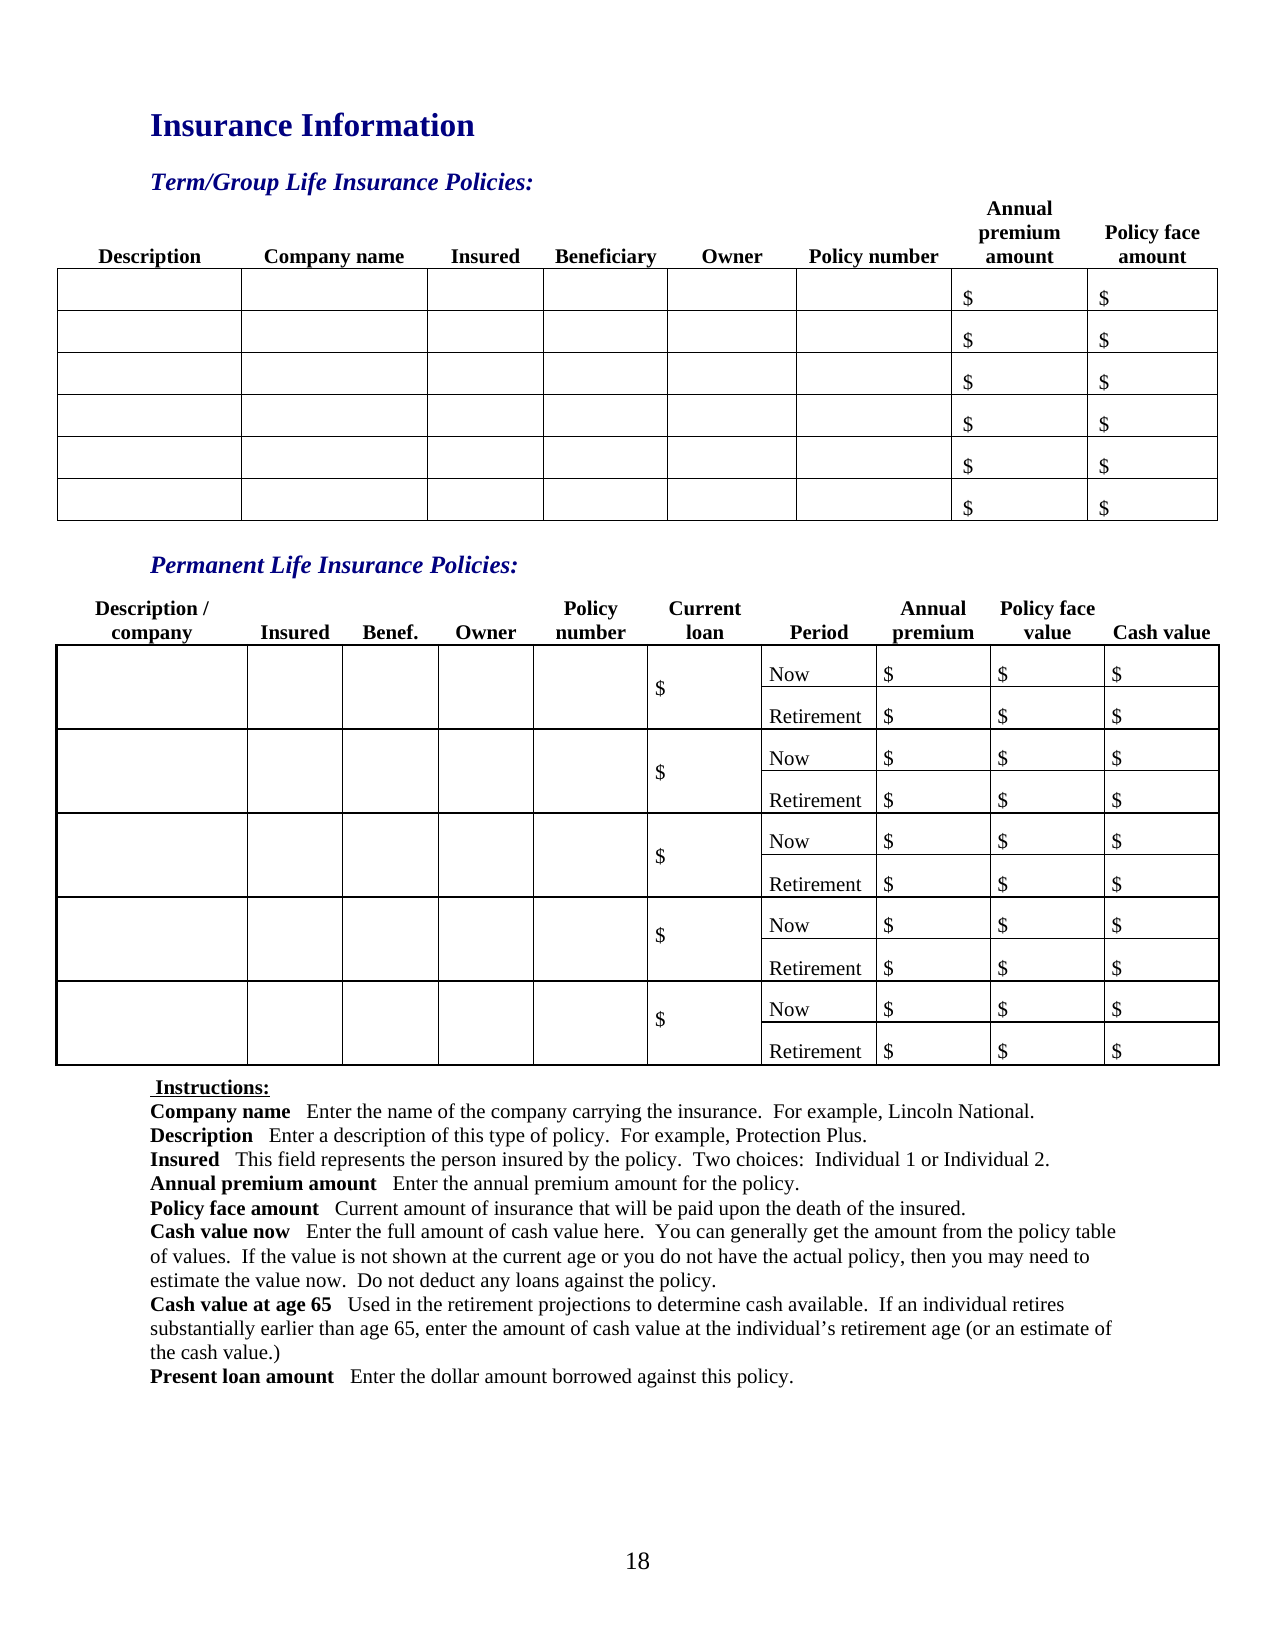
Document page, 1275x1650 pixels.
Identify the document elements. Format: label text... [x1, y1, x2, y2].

table_cell [242, 479, 427, 520]
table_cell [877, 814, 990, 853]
table_cell [668, 311, 796, 352]
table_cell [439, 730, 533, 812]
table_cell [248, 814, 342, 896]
table_cell [242, 395, 427, 436]
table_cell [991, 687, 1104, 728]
text Policy face amount Current amount of insurance that will be paid upon the death of the insured. [150, 1195, 1125, 1219]
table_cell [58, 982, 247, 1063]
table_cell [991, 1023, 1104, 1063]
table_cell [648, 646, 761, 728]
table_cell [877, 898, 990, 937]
table_cell [797, 479, 951, 520]
table_cell [544, 269, 667, 310]
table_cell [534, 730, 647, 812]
table_header Description [58, 196, 241, 268]
table_cell $ [952, 437, 1087, 478]
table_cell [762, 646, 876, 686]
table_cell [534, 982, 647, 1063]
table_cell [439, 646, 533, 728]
table_cell $ [1088, 437, 1217, 478]
table_cell [242, 353, 427, 394]
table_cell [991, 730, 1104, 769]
table_header Company name [241, 196, 427, 268]
table_cell [58, 311, 241, 352]
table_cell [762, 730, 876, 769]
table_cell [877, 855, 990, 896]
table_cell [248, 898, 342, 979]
table_cell [797, 269, 951, 310]
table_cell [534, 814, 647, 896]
table_header Owner [668, 196, 796, 268]
table_cell [58, 479, 241, 520]
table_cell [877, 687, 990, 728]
table_cell [668, 437, 796, 478]
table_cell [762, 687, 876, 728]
table_cell $ [952, 479, 1087, 520]
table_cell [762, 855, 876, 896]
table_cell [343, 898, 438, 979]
table_cell [58, 269, 241, 310]
table_cell $ [1088, 479, 1217, 520]
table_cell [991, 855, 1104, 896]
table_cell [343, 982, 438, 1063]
table_cell [428, 269, 543, 310]
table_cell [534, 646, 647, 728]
text Insured This field represents the person insured by the policy. Two choices: Individual 1 or Individual 2. [150, 1147, 1125, 1171]
table_cell $ [1088, 353, 1217, 394]
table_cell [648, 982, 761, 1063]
table_header Beneficiary [544, 196, 668, 268]
text Description Enter a description of this type of policy. For example, Protection Plus. [150, 1123, 1125, 1147]
table_cell [668, 269, 796, 310]
table_cell [797, 437, 951, 478]
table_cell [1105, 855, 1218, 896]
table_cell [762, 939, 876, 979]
text Cash value now Enter the full amount of cash value here. You can generally get the amount from the policy table of values. If the value is not shown at the current age or you do not have the actual policy, then you may need to estimate the value now. Do not deduct any loans against the policy. [150, 1219, 1125, 1292]
table_cell [797, 395, 951, 436]
table_cell [242, 269, 427, 310]
table_header Insured [247, 579, 342, 644]
table_header Current loan [648, 579, 762, 644]
table_header Insured [427, 196, 543, 268]
table_cell [544, 311, 667, 352]
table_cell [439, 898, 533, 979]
table_cell [544, 353, 667, 394]
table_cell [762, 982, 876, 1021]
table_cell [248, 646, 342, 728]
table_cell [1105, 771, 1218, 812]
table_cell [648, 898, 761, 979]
table_cell [58, 437, 241, 478]
table_header Owner [438, 579, 534, 644]
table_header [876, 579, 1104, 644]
table_cell [428, 353, 543, 394]
table_cell [544, 395, 667, 436]
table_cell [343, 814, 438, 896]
table_cell [544, 479, 667, 520]
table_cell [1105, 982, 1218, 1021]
table_cell $ [1088, 269, 1217, 310]
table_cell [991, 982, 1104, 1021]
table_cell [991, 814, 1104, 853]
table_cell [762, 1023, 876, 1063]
table_header Policy number [796, 196, 951, 268]
table_cell $ [1088, 311, 1217, 352]
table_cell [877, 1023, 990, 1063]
text Present loan amount Enter the dollar amount borrowed against this policy. [150, 1364, 1125, 1388]
table_header Description / company [56, 579, 247, 644]
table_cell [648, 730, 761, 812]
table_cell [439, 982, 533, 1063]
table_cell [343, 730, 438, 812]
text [150, 105, 1125, 143]
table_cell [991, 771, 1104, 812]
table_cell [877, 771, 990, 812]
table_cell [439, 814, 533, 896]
table_header Period [762, 579, 876, 644]
table_cell $ [952, 269, 1087, 310]
table_cell $ [952, 395, 1087, 436]
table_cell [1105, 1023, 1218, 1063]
text Term/Group Life Insurance Policies: [150, 167, 1125, 196]
table_header Benef. [343, 579, 438, 644]
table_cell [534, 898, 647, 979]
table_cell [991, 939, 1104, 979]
table_cell $ [952, 311, 1087, 352]
table_cell [58, 395, 241, 436]
table_cell [428, 311, 543, 352]
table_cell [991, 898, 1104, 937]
table_cell $ [1088, 395, 1217, 436]
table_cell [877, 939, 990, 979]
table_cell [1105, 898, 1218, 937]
table_cell [428, 479, 543, 520]
table_cell $ [952, 353, 1087, 394]
table_cell [58, 353, 241, 394]
table_cell [242, 437, 427, 478]
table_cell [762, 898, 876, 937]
table_cell [668, 479, 796, 520]
text Cash value at age 65 Used in the retirement projections to determine cash available. If an individual retires substantially earlier than age 65, enter the amount of cash value at the individual’s retirement age (or an estimate of the cash value.) [150, 1292, 1125, 1364]
text Permanent Life Insurance Policies: [150, 550, 1125, 579]
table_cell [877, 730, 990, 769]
table_cell [428, 437, 543, 478]
table_cell [544, 437, 667, 478]
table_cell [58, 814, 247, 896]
text Company name Enter the name of the company carrying the insurance. For example, Lincoln National. [150, 1099, 1125, 1123]
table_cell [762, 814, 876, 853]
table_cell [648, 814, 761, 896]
table_header Annual premium amount [951, 196, 1087, 268]
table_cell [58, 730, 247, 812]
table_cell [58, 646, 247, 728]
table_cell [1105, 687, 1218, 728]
table_header Policy number [534, 579, 648, 644]
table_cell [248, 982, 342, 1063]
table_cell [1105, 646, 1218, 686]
text Instructions: [150, 1075, 1125, 1099]
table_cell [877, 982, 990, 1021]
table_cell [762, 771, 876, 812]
table_cell [668, 395, 796, 436]
table_cell [797, 353, 951, 394]
table_cell [668, 353, 796, 394]
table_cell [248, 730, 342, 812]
text Annual premium amount Enter the annual premium amount for the policy. [150, 1171, 1125, 1195]
table_header Policy face amount [1088, 196, 1217, 268]
table_cell [428, 395, 543, 436]
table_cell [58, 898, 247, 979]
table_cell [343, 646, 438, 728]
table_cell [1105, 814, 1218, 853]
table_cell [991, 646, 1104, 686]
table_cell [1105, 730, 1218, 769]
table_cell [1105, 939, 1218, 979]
table_cell [797, 311, 951, 352]
table_cell [242, 311, 427, 352]
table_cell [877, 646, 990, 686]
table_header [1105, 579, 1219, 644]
